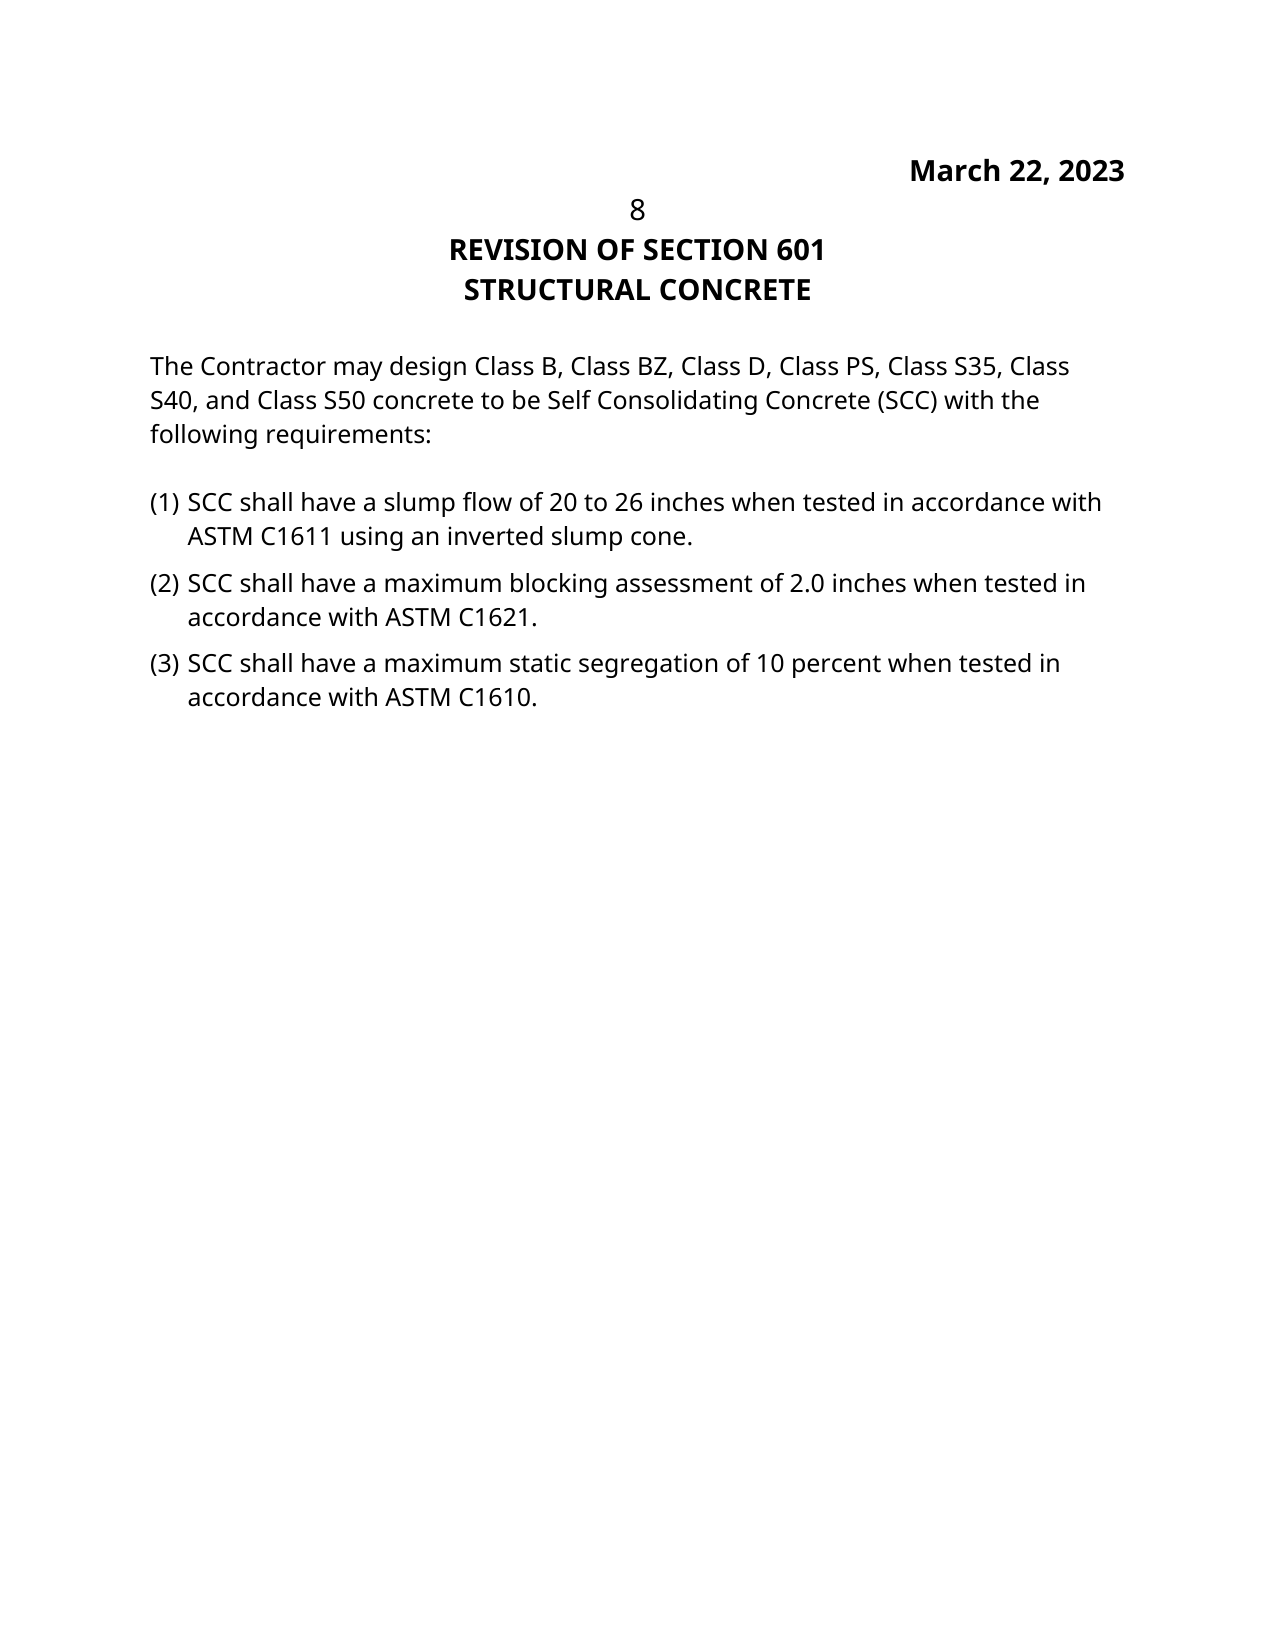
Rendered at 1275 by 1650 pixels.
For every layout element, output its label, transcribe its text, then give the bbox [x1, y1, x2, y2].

text The Contractor may design Class B, Class BZ, Class D, Class PS, Class S35, Class S40, and Class S50 concrete to be Self Consolidating Concrete (SCC) with the following requirements: [150, 348, 1125, 451]
list SCC shall have a slump flow of 20 to 26 inches when tested in accordance with ASTM C1611 using an inverted slump cone. [150, 485, 1125, 553]
text (3) SCC shall have a maximum static segregation of 10 percent when tested in accordance with ASTM C1610. [150, 646, 1125, 714]
list SCC shall have a maximum blocking assessment of 2.0 inches when tested in accordance with ASTM C1621. [150, 565, 1125, 633]
